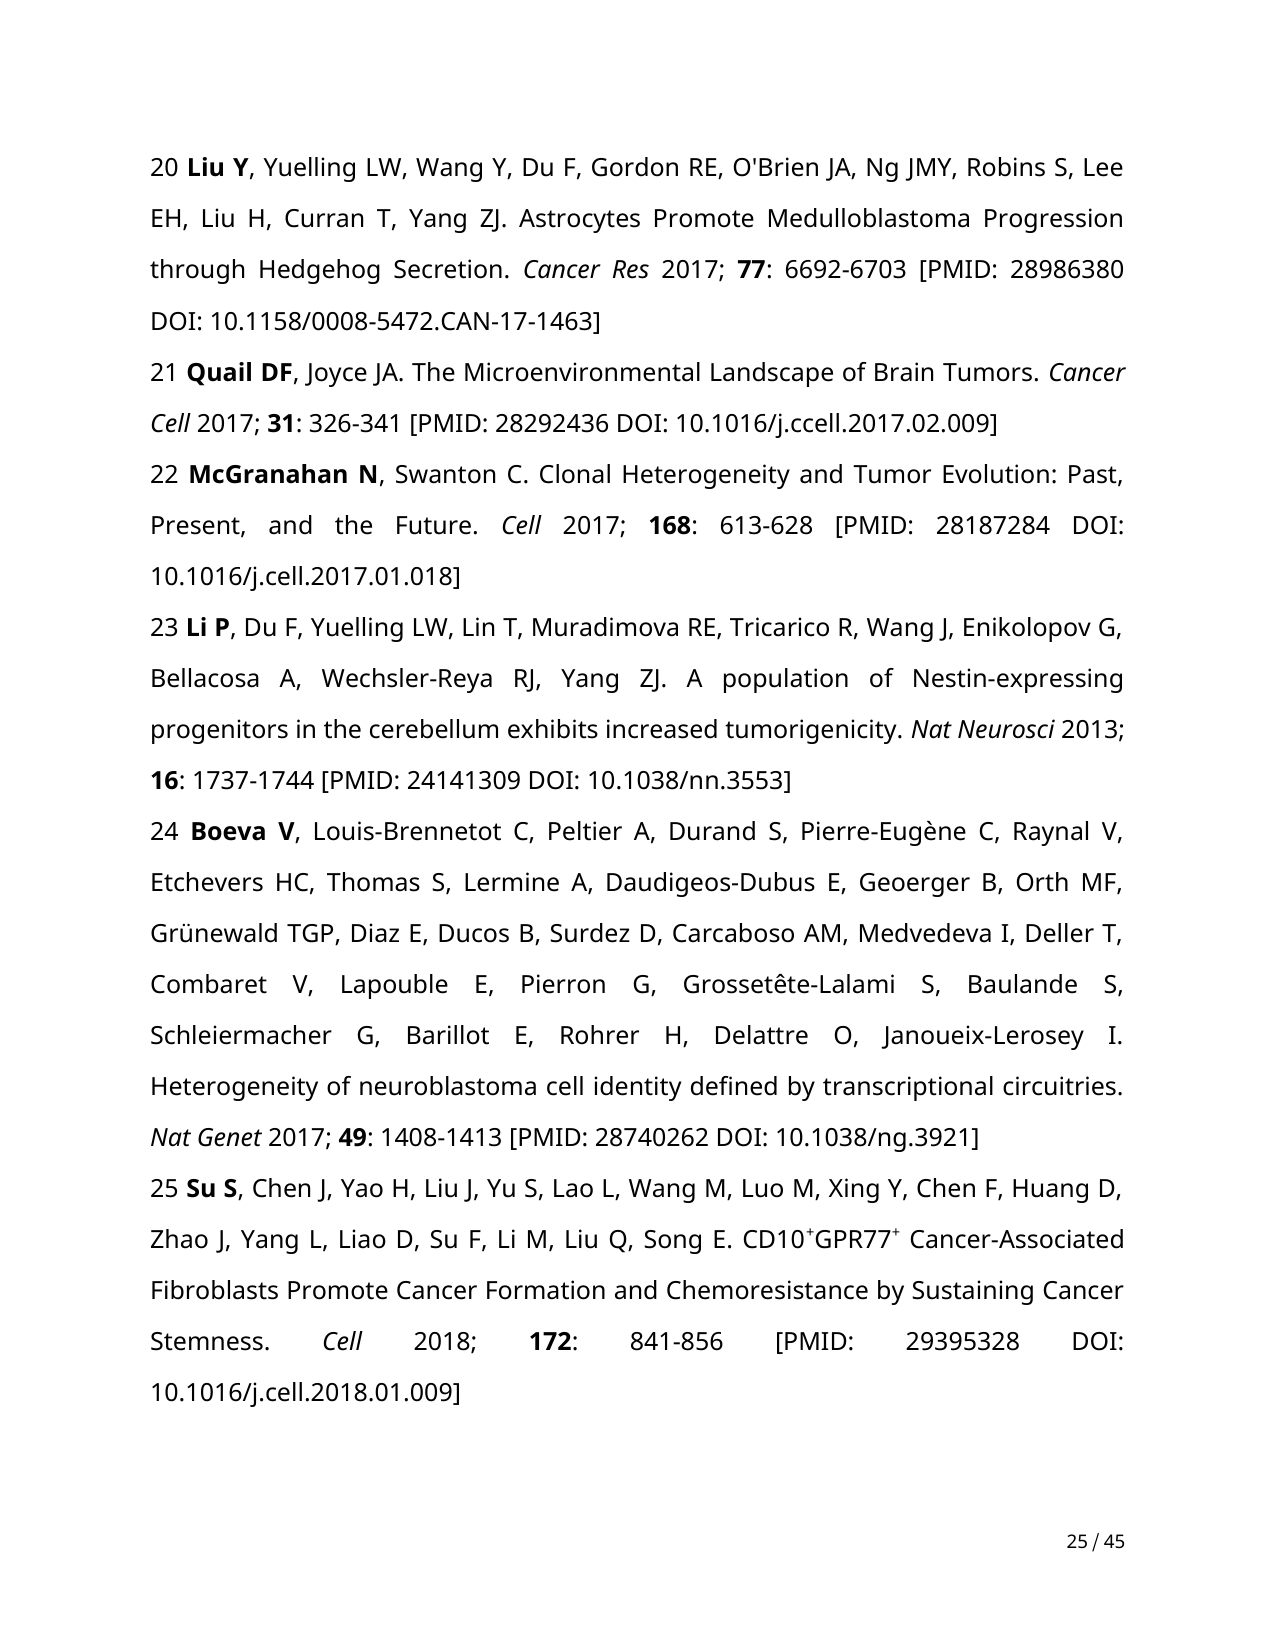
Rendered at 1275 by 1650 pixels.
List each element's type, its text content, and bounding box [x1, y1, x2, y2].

text 24 Boeva V, Louis-Brennetot C, Peltier A, Durand S, Pierre-Eugène C, Raynal V, Etchevers HC, Thomas S, Lermine A, Daudigeos-Dubus E, Geoerger B, Orth MF, Grünewald TGP, Diaz E, Ducos B, Surdez D, Carcaboso AM, Medvedeva I, Deller T, Combaret V, Lapouble E, Pierron G, Grossetête-Lalami S, Baulande S, Schleiermacher G, Barillot E, Rohrer H, Delattre O, Janoueix-Lerosey I. Heterogeneity of neuroblastoma cell identity defined by transcriptional circuitries. Nat Genet 2017; 49: 1408-1413 [PMID: 28740262 DOI: 10.1038/ng.3921] [150, 813, 1125, 1154]
text 21 Quail DF, Joyce JA. The Microenvironmental Landscape of Brain Tumors. Cancer Cell 2017; 31: 326-341 [PMID: 28292436 DOI: 10.1016/j.ccell.2017.02.009] [150, 354, 1125, 439]
text 22 McGranahan N, Swanton C. Clonal Heterogeneity and Tumor Evolution: Past, Present, and the Future. Cell 2017; 168: 613-628 [PMID: 28187284 DOI: 10.1016/j.cell.2017.01.018] [150, 456, 1125, 592]
text 23 Li P, Du F, Yuelling LW, Lin T, Muradimova RE, Tricarico R, Wang J, Enikolopov G, Bellacosa A, Wechsler-Reya RJ, Yang ZJ. A population of Nestin-expressing progenitors in the cerebellum exhibits increased tumorigenicity. Nat Neurosci 2013; 16: 1737-1744 [PMID: 24141309 DOI: 10.1038/nn.3553] [150, 609, 1125, 797]
text 20 Liu Y, Yuelling LW, Wang Y, Du F, Gordon RE, O'Brien JA, Ng JMY, Robins S, Lee EH, Liu H, Curran T, Yang ZJ. Astrocytes Promote Medulloblastoma Progression through Hedgehog Secretion. Cancer Res 2017; 77: 6692-6703 [PMID: 28986380 DOI: 10.1158/0008-5472.CAN-17-1463] [150, 150, 1125, 337]
text 25 Su S, Chen J, Yao H, Liu J, Yu S, Lao L, Wang M, Luo M, Xing Y, Chen F, Huang D, Zhao J, Yang L, Liao D, Su F, Li M, Liu Q, Song E. CD10+GPR77+ Cancer-Associated Fibroblasts Promote Cancer Formation and Chemoresistance by Sustaining Cancer Stemness. Cell 2018; 172: 841-856 [PMID: 29395328 DOI: 10.1016/j.cell.2018.01.009] [150, 1171, 1125, 1409]
